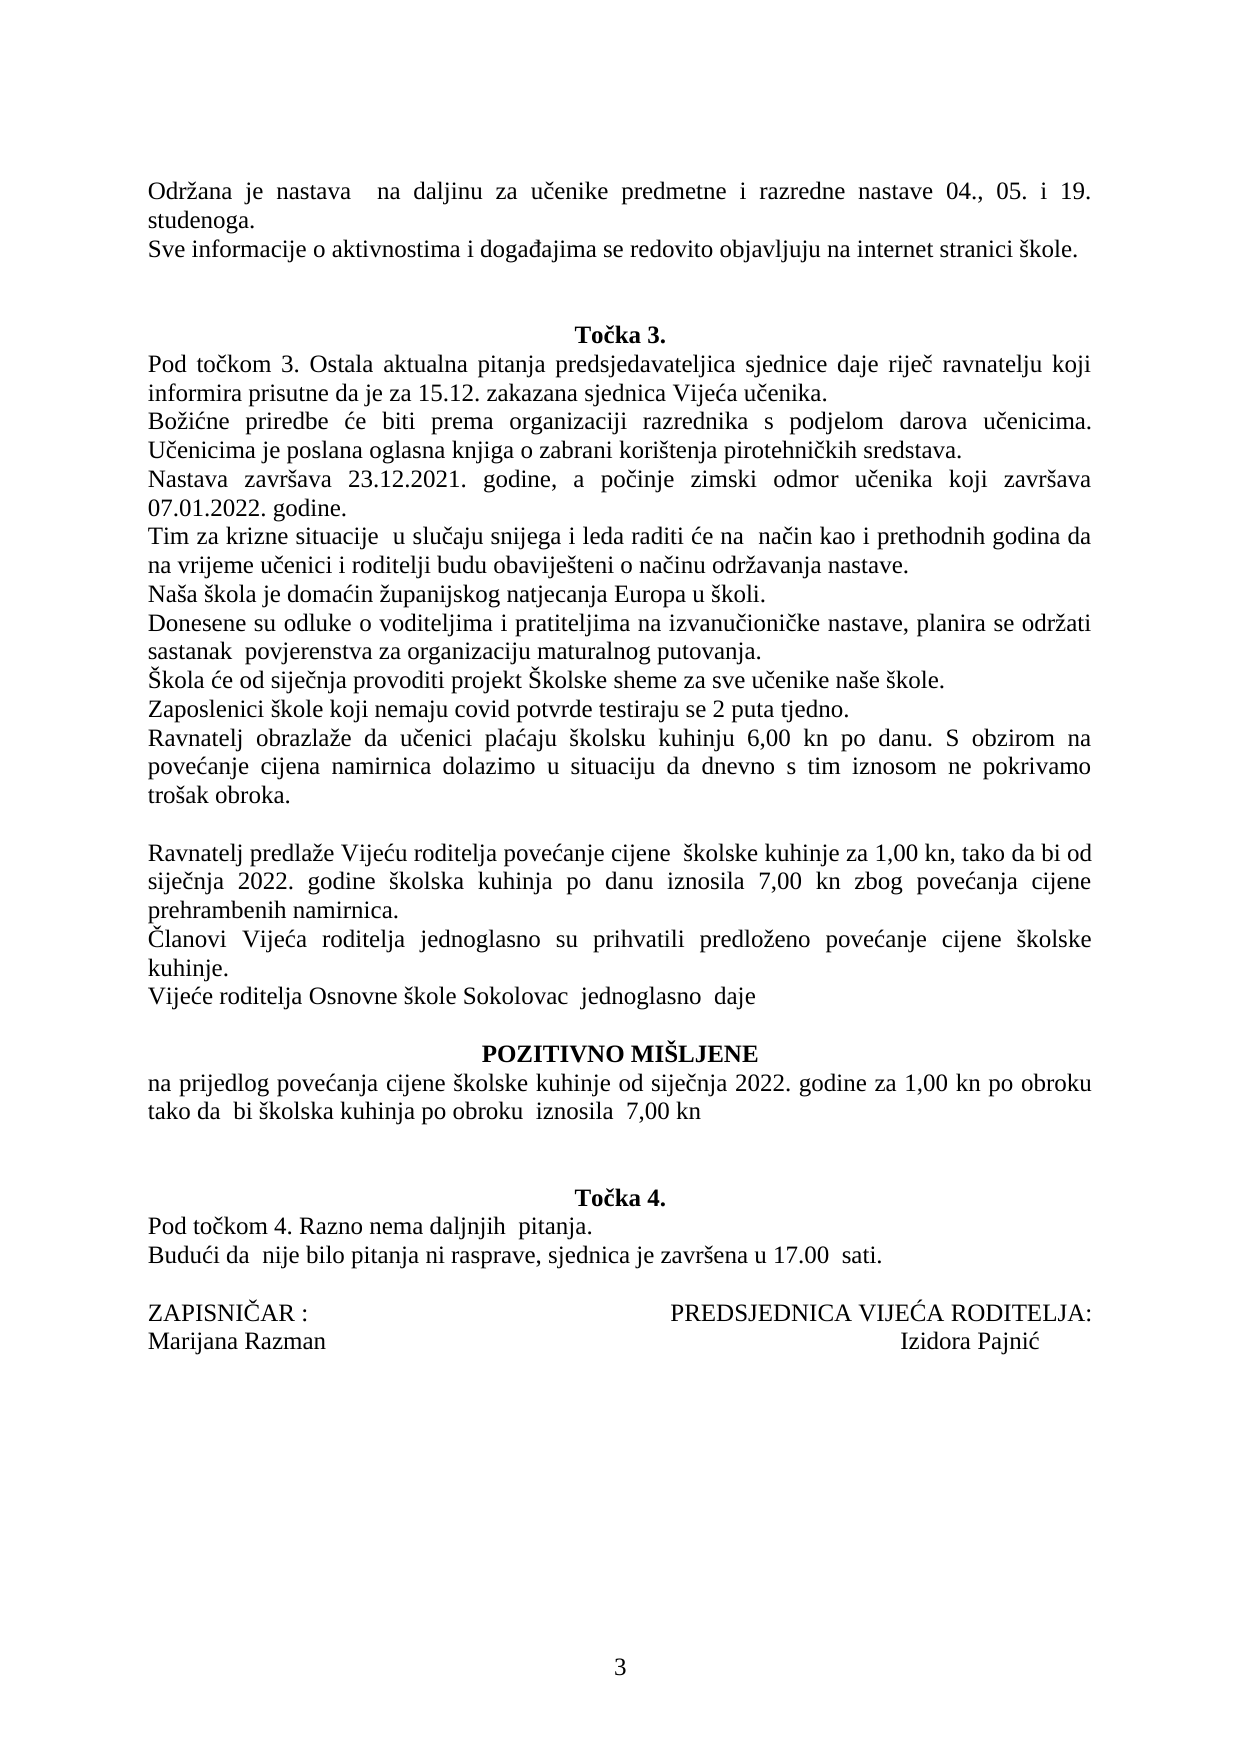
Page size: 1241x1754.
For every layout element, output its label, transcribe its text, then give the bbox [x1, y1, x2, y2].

text Donesene su odluke o voditeljima i pratiteljima na izvanučioničke nastave, planira se održati sastanak povjerenstva za organizaciju maturalnog putovanja. [148, 608, 1093, 665]
text Održana je nastava na daljinu za učenike predmetne i razredne nastave 04., 05. i 19. studenoga. [148, 176, 1093, 234]
text Naša škola je domaćin županijskog natjecanja Europa u školi. [148, 579, 1093, 608]
text na prijedlog povećanja cijene školske kuhinje od siječnja 2022. godine za 1,00 kn po obroku tako da bi školska kuhinja po obroku iznosila 7,00 kn [148, 1068, 1093, 1125]
text ZAPISNIČAR : PREDSJEDNICA VIJEĆA RODITELJA: [148, 1298, 1093, 1326]
text Pod točkom 4. Razno nema daljnjih pitanja. [148, 1211, 1093, 1240]
text POZITIVNO MIŠLJENE [148, 1039, 1093, 1068]
text Pod točkom 3. Ostala aktualna pitanja predsjedavateljica sjednice daje riječ ravnatelju koji informira prisutne da je za 15.12. zakazana sjednica Vijeća učenika. [148, 349, 1093, 406]
text Budući da nije bilo pitanja ni rasprave, sjednica je završena u 17.00 sati. [148, 1240, 1093, 1269]
text Vijeće roditelja Osnovne škole Sokolovac jednoglasno daje [148, 981, 1093, 1010]
text Točka 3. [148, 320, 1093, 349]
text Ravnatelj obrazlaže da učenici plaćaju školsku kuhinju 6,00 kn po danu. S obzirom na povećanje cijena namirnica dolazimo u situaciju da dnevno s tim iznosom ne pokrivamo trošak obroka. [148, 723, 1093, 809]
text Škola će od siječnja provoditi projekt Školske sheme za sve učenike naše škole. [148, 665, 1093, 694]
text Tim za krizne situacije u slučaju snijega i leda raditi će na način kao i prethodnih godina da na vrijeme učenici i roditelji budu obaviješteni o načinu održavanja nastave. [148, 521, 1093, 579]
text Točka 4. [148, 1183, 1093, 1211]
text Članovi Vijeća roditelja jednoglasno su prihvatili predloženo povećanje cijene školske kuhinje. [148, 924, 1093, 981]
text Marijana Razman Izidora Pajnić [148, 1326, 1093, 1355]
text Zaposlenici škole koji nemaju covid potvrde testiraju se 2 puta tjedno. [148, 694, 1093, 723]
text Ravnatelj predlaže Vijeću roditelja povećanje cijene školske kuhinje za 1,00 kn, tako da bi od siječnja 2022. godine školska kuhinja po danu iznosila 7,00 kn zbog povećanja cijene prehrambenih namirnica. [148, 838, 1093, 924]
text Božićne priredbe će biti prema organizaciji razrednika s podjelom darova učenicima. Učenicima je poslana oglasna knjiga o zabrani korištenja pirotehničkih sredstava. [148, 406, 1093, 464]
text Nastava završava 23.12.2021. godine, a počinje zimski odmor učenika koji završava 07.01.2022. godine. [148, 464, 1093, 521]
text Sve informacije o aktivnostima i događajima se redovito objavljuju na internet stranici škole. [148, 234, 1093, 263]
